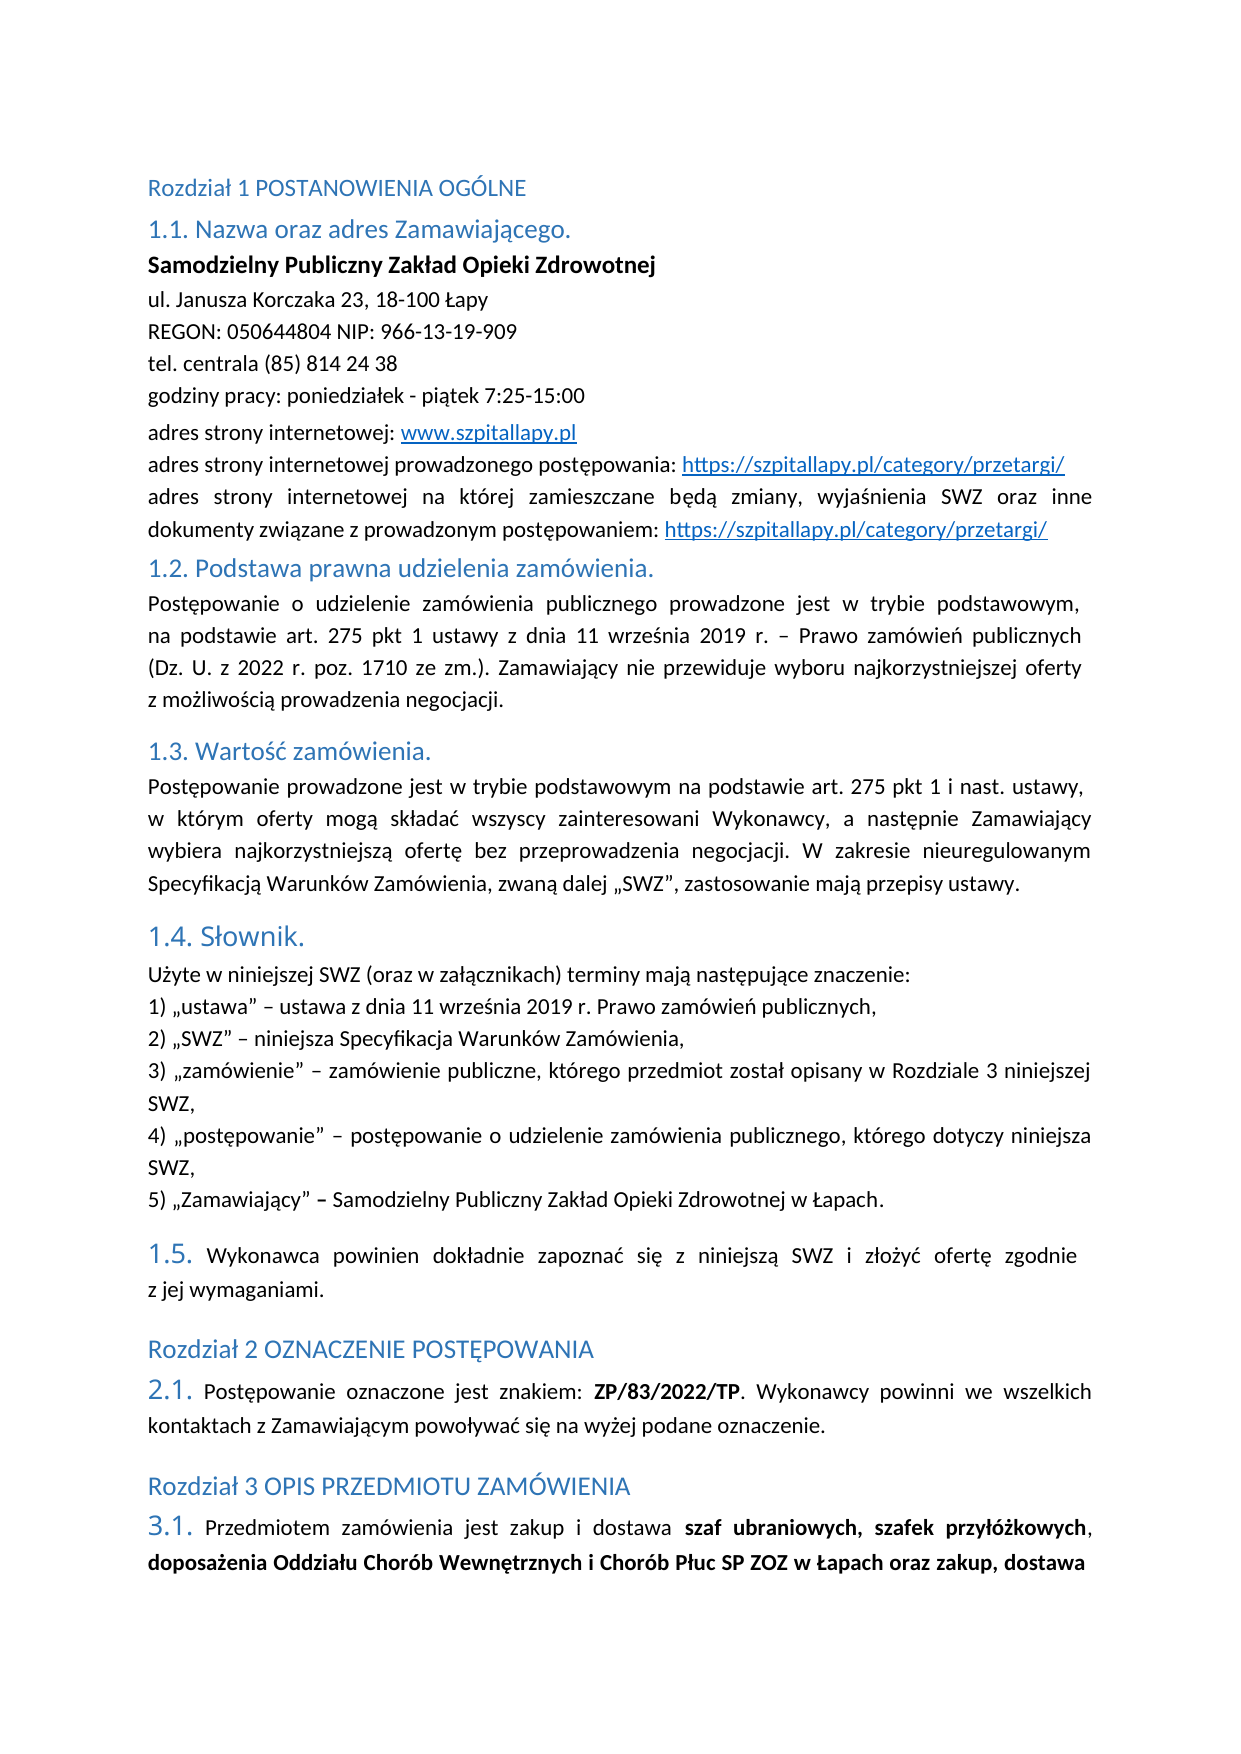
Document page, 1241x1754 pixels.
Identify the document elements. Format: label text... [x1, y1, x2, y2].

subtitle 1.1. Nazwa oraz adres Zamawiającego. [148, 212, 1093, 245]
text Samodzielny Publiczny Zakład Opieki Zdrowotnej [148, 250, 1093, 280]
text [148, 1507, 1093, 1576]
text 2.1. Postępowanie oznaczone jest znakiem: ZP/83/2022/TP. Wykonawcy powinni we wszelkich kontaktach z Zamawiającym powoływać się na wyżej podane oznaczenie. [148, 1370, 1093, 1439]
text 1.4. Słownik. [148, 918, 1093, 954]
subtitle Rozdział 1 POSTANOWIENIA OGÓLNE [148, 173, 1093, 203]
subtitle 1.2. Podstawa prawna udzielenia zamówienia. [148, 551, 1093, 584]
text 4) „postępowanie” – postępowanie o udzielenie zamówienia publicznego, którego dotyczy niniejsza SWZ, [148, 1121, 1093, 1181]
text 3) „zamówienie” – zamówienie publiczne, którego przedmiot został opisany w Rozdziale 3 niniejszej SWZ, [148, 1057, 1093, 1117]
subtitle Rozdział 3 OPIS PRZEDMIOTU ZAMÓWIENIA [148, 1469, 1093, 1502]
text tel. centrala (85) 814 24 38 [148, 349, 1093, 377]
text Użyte w niniejszej SWZ (oraz w załącznikach) terminy mają następujące znaczenie: [148, 960, 1093, 988]
text Postępowanie o udzielenie zamówienia publicznego prowadzone jest w trybie podstawowym, na podstawie art. 275 pkt 1 ustawy z dnia 11 września 2019 r. – Prawo zamówień publicznych (Dz. U. z 2022 r. poz. 1710 ze zm.). Zamawiający nie przewiduje wyboru najkorzystniejszej oferty z możliwością prowadzenia negocjacji. [148, 589, 1093, 713]
subtitle Rozdział 2 OZNACZENIE POSTĘPOWANIA [148, 1332, 1093, 1366]
text 1) „ustawa” – ustawa z dnia 11 września 2019 r. Prawo zamówień publicznych, [148, 992, 1093, 1020]
text ul. Janusza Korczaka 23, 18-100 Łapy [148, 285, 1093, 313]
text adres strony internetowej: www.szpitallapy.pl [148, 418, 1093, 446]
text 5) „Zamawiający” – Samodzielny Publiczny Zakład Opieki Zdrowotnej w Łapach. [148, 1185, 1093, 1213]
text REGON: 050644804 NIP: 966-13-19-909 [148, 317, 1093, 345]
text adres strony internetowej prowadzonego postępowania: https://szpitallapy.pl/category/przetargi/ [148, 450, 1093, 478]
text adres strony internetowej na której zamieszczane będą zmiany, wyjaśnienia SWZ oraz inne dokumenty związane z prowadzonym postępowaniem: https://szpitallapy.pl/category/przetargi/ [148, 482, 1093, 543]
text 2) „SWZ” – niniejsza Specyfikacja Warunków Zamówienia, [148, 1024, 1093, 1052]
text godziny pracy: poniedziałek - piątek 7:25-15:00 [148, 381, 1093, 409]
text Postępowanie prowadzone jest w trybie podstawowym na podstawie art. 275 pkt 1 i nast. ustawy, w którym oferty mogą składać wszyscy zainteresowani Wykonawcy, a następnie Zamawiający wybiera najkorzystniejszą ofertę bez przeprowadzenia negocjacji. W zakresie nieuregulowanym Specyfikacją Warunków Zamówienia, zwaną dalej „SWZ”, zastosowanie mają przepisy ustawy. [148, 772, 1093, 897]
text 1.5. Wykonawca powinien dokładnie zapoznać się z niniejszą SWZ i złożyć ofertę zgodnie z jej wymaganiami. [148, 1234, 1093, 1303]
subtitle 1.3. Wartość zamówienia. [148, 734, 1093, 767]
